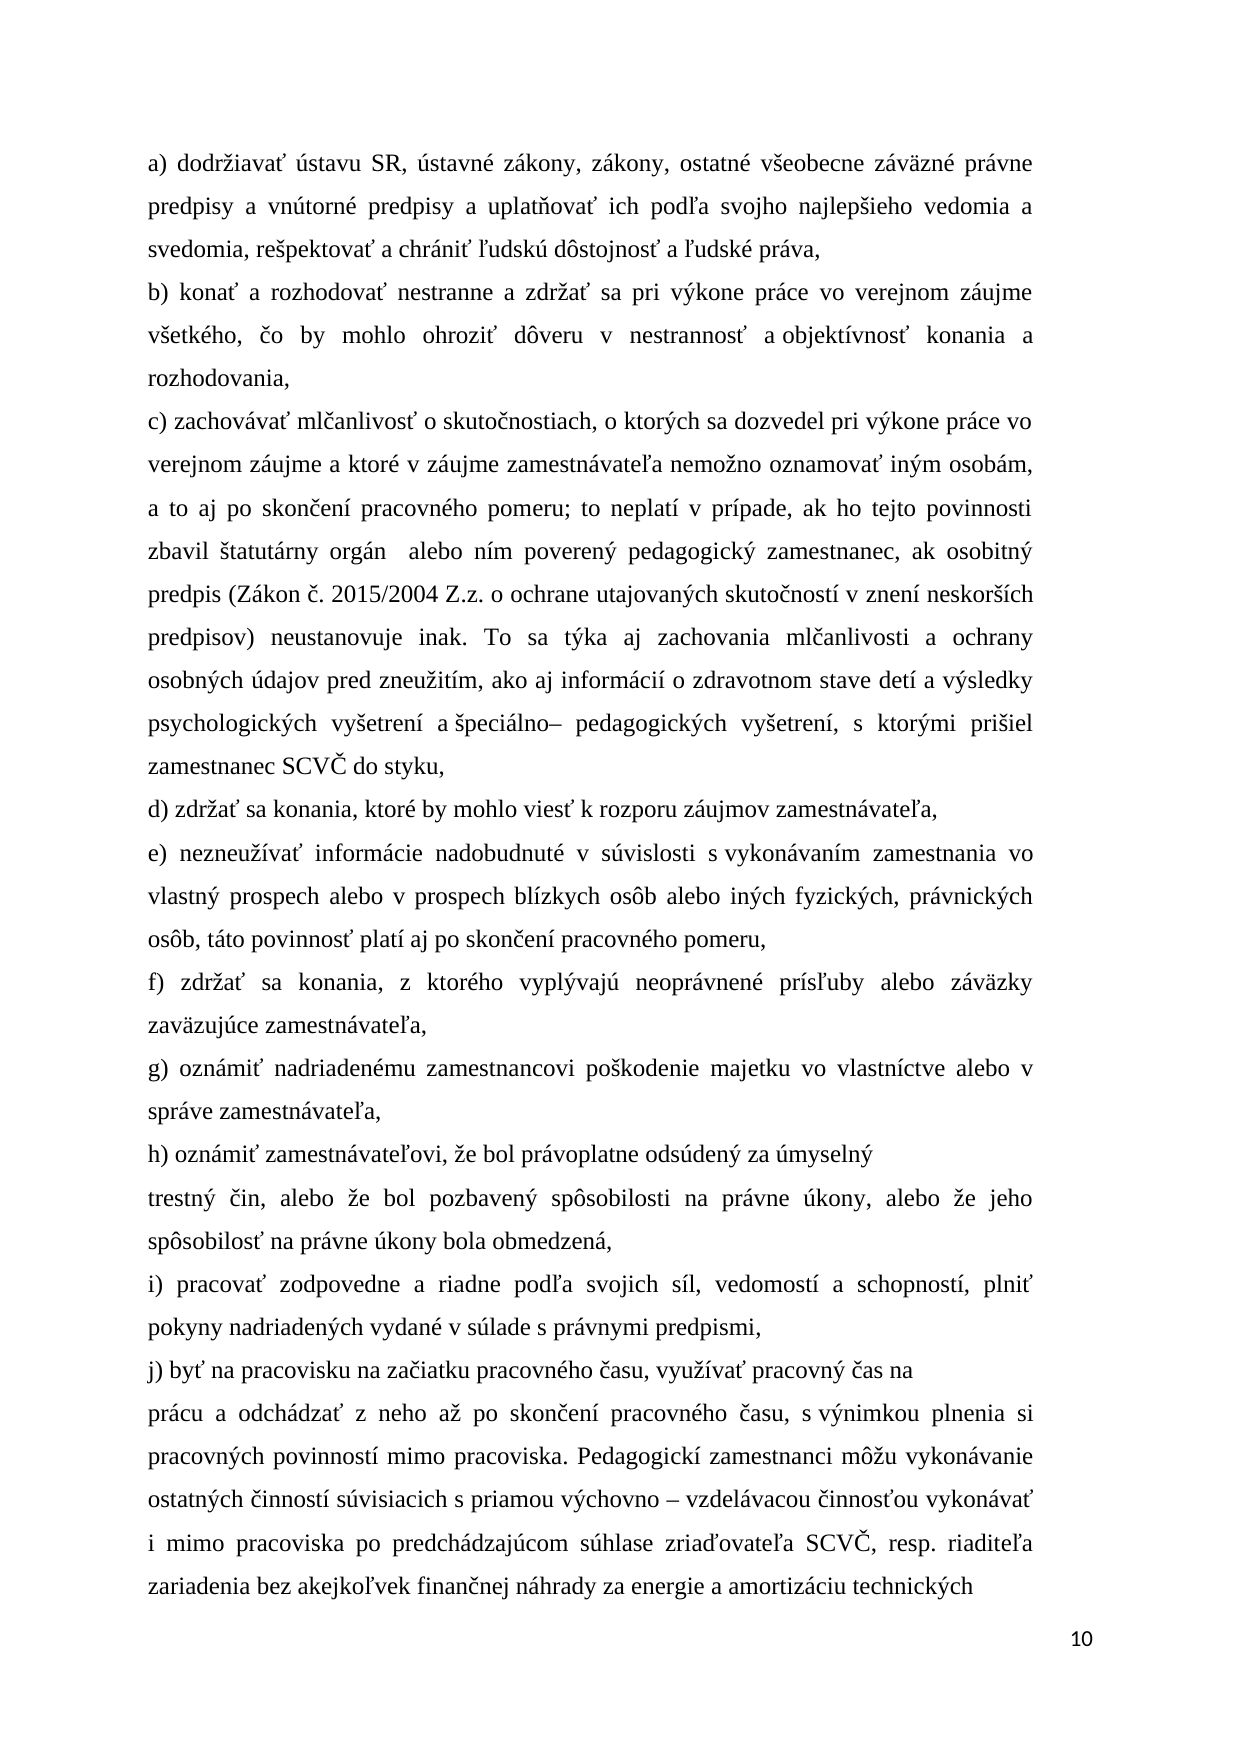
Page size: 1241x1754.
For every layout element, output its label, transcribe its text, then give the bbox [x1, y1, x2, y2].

text b) konať a rozhodovať nestranne a zdržať sa pri výkone práce vo verejnom záujme všetkého, čo by mohlo ohroziť dôveru v nestrannosť a objektívnosť konania a rozhodovania, [148, 277, 1033, 392]
text a) dodržiavať ústavu SR, ústavné zákony, zákony, ostatné všeobecne záväzné právne predpisy a vnútorné predpisy a uplatňovať ich podľa svojho najlepšieho vedomia a svedomia, rešpektovať a chrániť ľudskú dôstojnosť a ľudské práva, [148, 148, 1033, 263]
text g) oznámiť nadriadenému zamestnancovi poškodenie majetku vo vlastníctve alebo v správe zamestnávateľa, [148, 1053, 1033, 1125]
text e) nezneužívať informácie nadobudnuté v súvislosti s vykonávaním zamestnania vo vlastný prospech alebo v prospech blízkych osôb alebo iných fyzických, právnických osôb, táto povinnosť platí aj po skončení pracovného pomeru, [148, 838, 1033, 953]
text i) pracovať zodpovedne a riadne podľa svojich síl, vedomostí a schopností, plniť pokyny nadriadených vydané v súlade s právnymi predpismi, [148, 1269, 1033, 1341]
text j) byť na pracovisku na začiatku pracovného času, využívať pracovný čas na [148, 1355, 1033, 1384]
text prácu a odchádzať z neho až po skončení pracovného času, s výnimkou plnenia si pracovných povinností mimo pracoviska. Pedagogickí zamestnanci môžu vykonávanie ostatných činností súvisiacich s priamou výchovno – vzdelávacou činnosťou vykonávať i mimo pracoviska po predchádzajúcom súhlase zriaďovateľa SCVČ, resp. riaditeľa zariadenia bez akejkoľvek finančnej náhrady za energie a amortizáciu technických [148, 1398, 1033, 1599]
text f) zdržať sa konania, z ktorého vyplývajú neoprávnené prísľuby alebo záväzky zaväzujúce zamestnávateľa, [148, 967, 1033, 1039]
text trestný čin, alebo že bol pozbavený spôsobilosti na právne úkony, alebo že jeho spôsobilosť na právne úkony bola obmedzená, [148, 1183, 1033, 1254]
text c) zachovávať mlčanlivosť o skutočnostiach, o ktorých sa dozvedel pri výkone práce vo verejnom záujme a ktoré v záujme zamestnávateľa nemožno oznamovať iným osobám, a to aj po skončení pracovného pomeru; to neplatí v prípade, ak ho tejto povinnosti zbavil štatutárny orgán alebo ním poverený pedagogický zamestnanec, ak osobitný predpis (Zákon č. 2015/2004 Z.z. o ochrane utajovaných skutočností v znení neskorších predpisov) neustanovuje inak. To sa týka aj zachovania mlčanlivosti a ochrany osobných údajov pred zneužitím, ako aj informácií o zdravotnom stave detí a výsledky psychologických vyšetrení a špeciálno– pedagogických vyšetrení, s ktorými prišiel zamestnanec SCVČ do styku, [148, 406, 1033, 780]
text d) zdržať sa konania, ktoré by mohlo viesť k rozporu záujmov zamestnávateľa, [148, 794, 1033, 823]
text h) oznámiť zamestnávateľovi, že bol právoplatne odsúdený za úmyselný [148, 1139, 1033, 1168]
